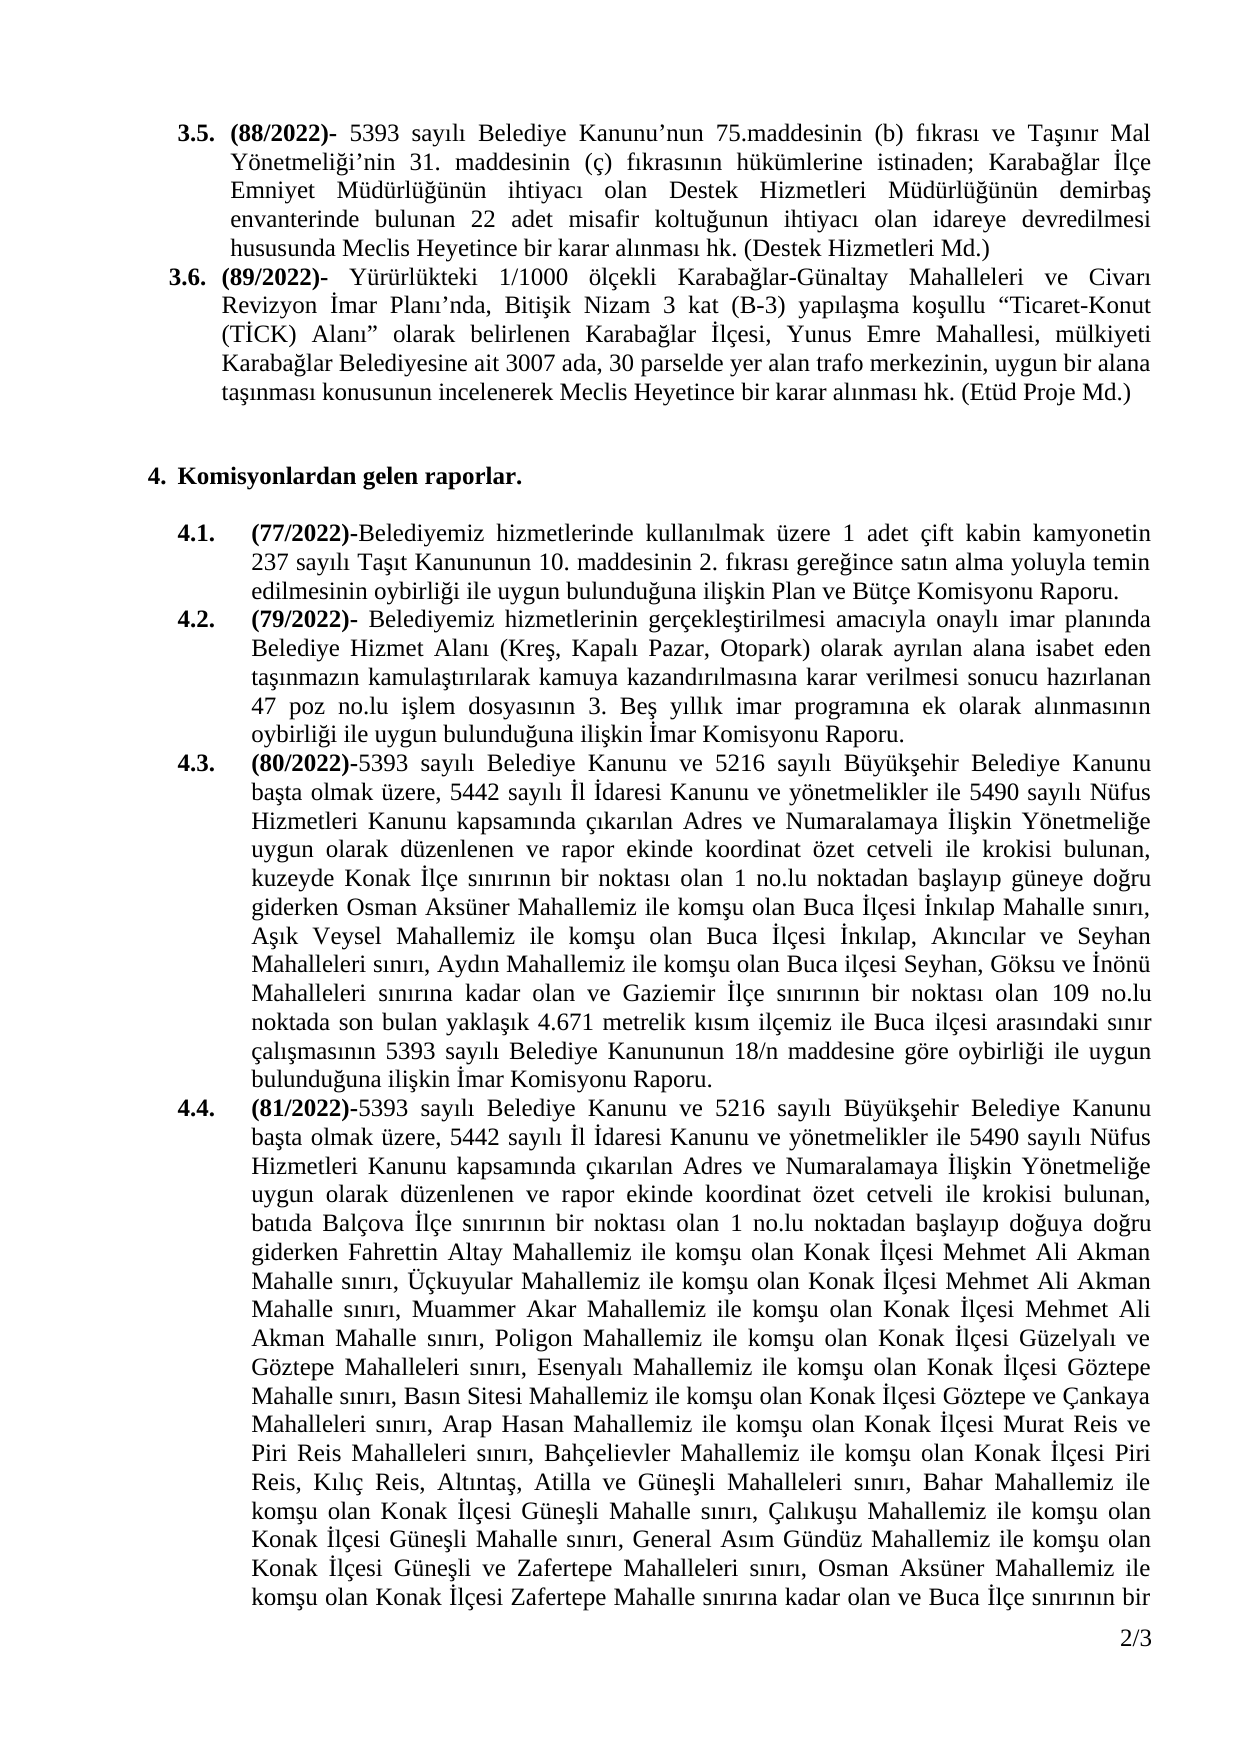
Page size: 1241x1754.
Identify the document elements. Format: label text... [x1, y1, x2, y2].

list (89/2022)- Yürürlükteki 1/1000 ölçekli Karabağlar-Günaltay Mahalleleri ve Civarı Revizyon İmar Planı’nda, Bitişik Nizam 3 kat (B-3) yapılaşma koşullu “Ticaret-Konut (TİCK) Alanı” olarak belirlenen Karabağlar İlçesi, Yunus Emre Mahallesi, mülkiyeti Karabağlar Belediyesine ait 3007 ada, 30 parselde yer alan trafo merkezinin, uygun bir alana taşınması konusunun incelenerek Meclis Heyetince bir karar alınması hk. (Etüd Proje Md.) [168, 262, 1152, 406]
list (77/2022)-Belediyemiz hizmetlerinde kullanılmak üzere 1 adet çift kabin kamyonetin 237 sayılı Taşıt Kanununun 10. maddesinin 2. fıkrası gereğince satın alma yoluyla temin edilmesinin oybirliği ile uygun bulunduğuna ilişkin Plan ve Bütçe Komisyonu Raporu. [177, 518, 1152, 604]
list (79/2022)- Belediyemiz hizmetlerinin gerçekleştirilmesi amacıyla onaylı imar planında Belediye Hizmet Alanı (Kreş, Kapalı Pazar, Otopark) olarak ayrılan alana isabet eden taşınmazın kamulaştırılarak kamuya kazandırılmasına karar verilmesi sonucu hazırlanan 47 poz no.lu işlem dosyasının 3. Beş yıllık imar programına ek olarak alınmasının oybirliği ile uygun bulunduğuna ilişkin İmar Komisyonu Raporu. [177, 604, 1152, 748]
list Komisyonlardan gelen raporlar. [148, 461, 1152, 489]
list (80/2022)-5393 sayılı Belediye Kanunu ve 5216 sayılı Büyükşehir Belediye Kanunu başta olmak üzere, 5442 sayılı İl İdaresi Kanunu ve yönetmelikler ile 5490 sayılı Nüfus Hizmetleri Kanunu kapsamında çıkarılan Adres ve Numaralamaya İlişkin Yönetmeliğe uygun olarak düzenlenen ve rapor ekinde koordinat özet cetveli ile krokisi bulunan, kuzeyde Konak İlçe sınırının bir noktası olan 1 no.lu noktadan başlayıp güneye doğru giderken Osman Aksüner Mahallemiz ile komşu olan Buca İlçesi İnkılap Mahalle sınırı, Aşık Veysel Mahallemiz ile komşu olan Buca İlçesi İnkılap, Akıncılar ve Seyhan Mahalleleri sınırı, Aydın Mahallemiz ile komşu olan Buca ilçesi Seyhan, Göksu ve İnönü Mahalleleri sınırına kadar olan ve Gaziemir İlçe sınırının bir noktası olan 109 no.lu noktada son bulan yaklaşık 4.671 metrelik kısım ilçemiz ile Buca ilçesi arasındaki sınır çalışmasının 5393 sayılı Belediye Kanununun 18/n maddesine göre oybirliği ile uygun bulunduğuna ilişkin İmar Komisyonu Raporu. [177, 748, 1152, 1093]
list (88/2022)- 5393 sayılı Belediye Kanunu’nun 75.maddesinin (b) fıkrası ve Taşınır Mal Yönetmeliği’nin 31. maddesinin (ç) fıkrasının hükümlerine istinaden; Karabağlar İlçe Emniyet Müdürlüğünün ihtiyacı olan Destek Hizmetleri Müdürlüğünün demirbaş envanterinde bulunan 22 adet misafir koltuğunun ihtiyacı olan idareye devredilmesi hususunda Meclis Heyetince bir karar alınması hk. (Destek Hizmetleri Md.) [177, 118, 1152, 262]
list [177, 1093, 1152, 1611]
